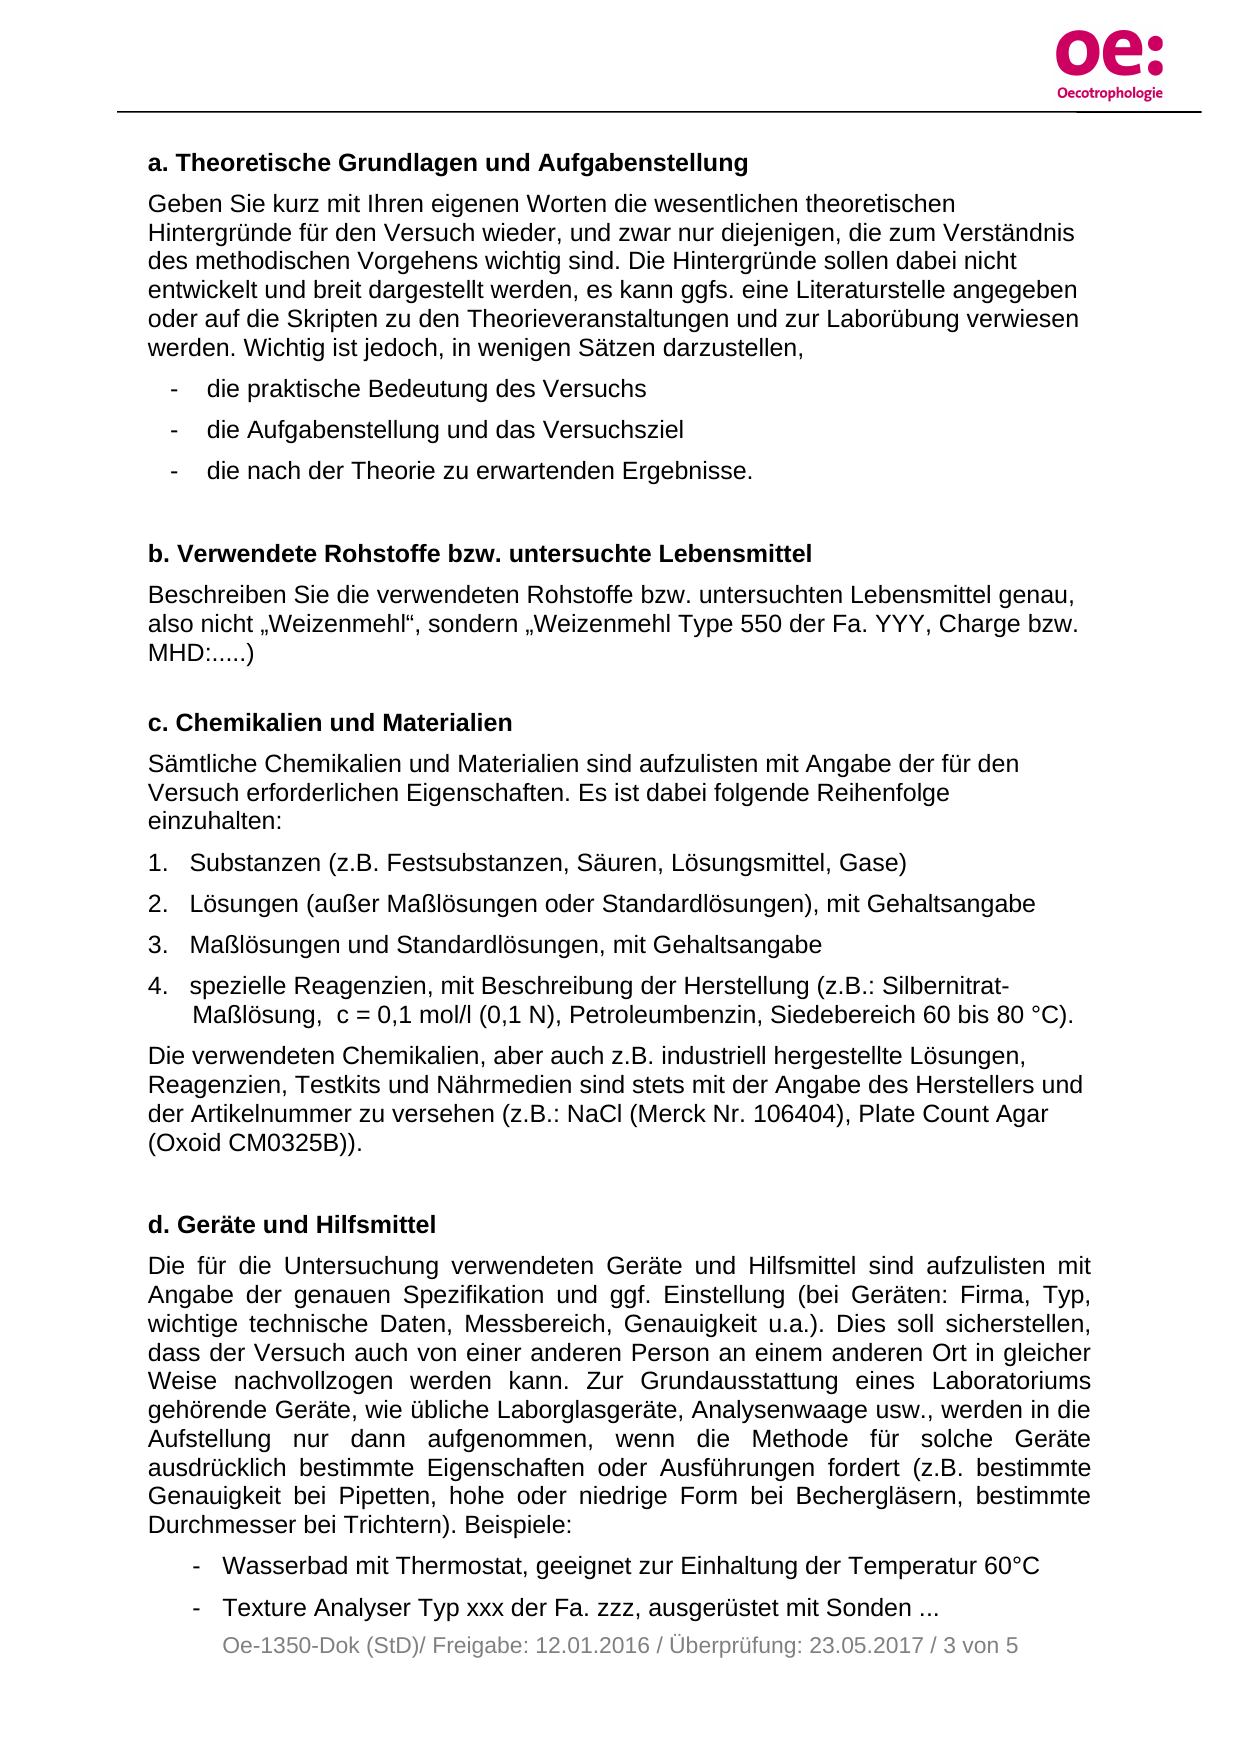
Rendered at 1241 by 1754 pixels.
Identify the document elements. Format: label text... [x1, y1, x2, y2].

text - die Aufgabenstellung und das Versuchsziel [170, 415, 1093, 444]
text - Texture Analyser Typ xxx der Fa. zzz, ausgerüstet mit Sonden ... [192, 1593, 1093, 1621]
text Geben Sie kurz mit Ihren eigenen Worten die wesentlichen theoretischen Hintergründe für den Versuch wieder, und zwar nur diejenigen, die zum Verständnis des methodischen Vorgehens wichtig sind. Die Hintergründe sollen dabei nicht entwickelt und breit dargestellt werden, es kann ggfs. eine Literaturstelle angegeben oder auf die Skripten zu den Theorieveranstaltungen und zur Laborübung verwiesen werden. Wichtig ist jedoch, in wenigen Sätzen darzustellen, [148, 189, 1093, 361]
text 3. Maßlösungen und Standardlösungen, mit Gehaltsangabe [148, 930, 1093, 959]
text a. Theoretische Grundlagen und Aufgabenstellung [148, 148, 1093, 176]
text 1. Substanzen (z.B. Festsubstanzen, Säuren, Lösungsmittel, Gase) [148, 848, 1093, 876]
text Sämtliche Chemikalien und Materialien sind aufzulisten mit Angabe der für den Versuch erforderlichen Eigenschaften. Es ist dabei folgende Reihenfolge einzuhalten: [148, 749, 1093, 835]
text 4. spezielle Reagenzien, mit Beschreibung der Herstellung (z.B.: Silbernitrat- Maßlösung, c = 0,1 mol/l (0,1 N), Petroleumbenzin, Siedebereich 60 bis 80 °C). [148, 971, 1093, 1029]
text b. Verwendete Rohstoffe bzw. untersuchte Lebensmittel [148, 539, 1093, 568]
text Beschreiben Sie die verwendeten Rohstoffe bzw. untersuchten Lebensmittel genau, also nicht „Weizenmehl“, sondern „Weizenmehl Type 550 der Fa. YYY, Charge bzw. MHD:.....) [148, 580, 1093, 666]
text - die praktische Bedeutung des Versuchs [170, 374, 1093, 403]
text - die nach der Theorie zu erwartenden Ergebnisse. [170, 456, 1093, 485]
text 2. Lösungen (außer Maßlösungen oder Standardlösungen), mit Gehaltsangabe [148, 889, 1093, 918]
text Die verwendeten Chemikalien, aber auch z.B. industriell hergestellte Lösungen, Reagenzien, Testkits und Nährmedien sind stets mit der Angabe des Herstellers und der Artikelnummer zu versehen (z.B.: NaCl (Merck Nr. 106404), Plate Count Agar (Oxoid CM0325B)). [148, 1041, 1093, 1156]
text c. Chemikalien und Materialien [148, 708, 1093, 736]
text d. Geräte und Hilfsmittel [148, 1210, 1093, 1239]
text Die für die Untersuchung verwendeten Geräte und Hilfsmittel sind aufzulisten mit Angabe der genauen Spezifikation und ggf. Einstellung (bei Geräten: Firma, Typ, wichtige technische Daten, Messbereich, Genauigkeit u.a.). Dies soll sicherstellen, dass der Versuch auch von einer anderen Person an einem anderen Ort in gleicher Weise nachvollzogen werden kann. Zur Grundausstattung eines Laboratoriums gehörende Geräte, wie übliche Laborglasgeräte, Analysenwaage usw., werden in die Aufstellung nur dann aufgenommen, wenn die Methode für solche Geräte ausdrücklich bestimmte Eigenschaften oder Ausführungen fordert (z.B. bestimmte Genauigkeit bei Pipetten, hohe oder niedrige Form bei Bechergläsern, bestimmte Durchmesser bei Trichtern). Beispiele: [148, 1251, 1093, 1539]
text - Wasserbad mit Thermostat, geeignet zur Einhaltung der Temperatur 60°C [192, 1551, 1093, 1580]
picture [1053, 23, 1163, 102]
